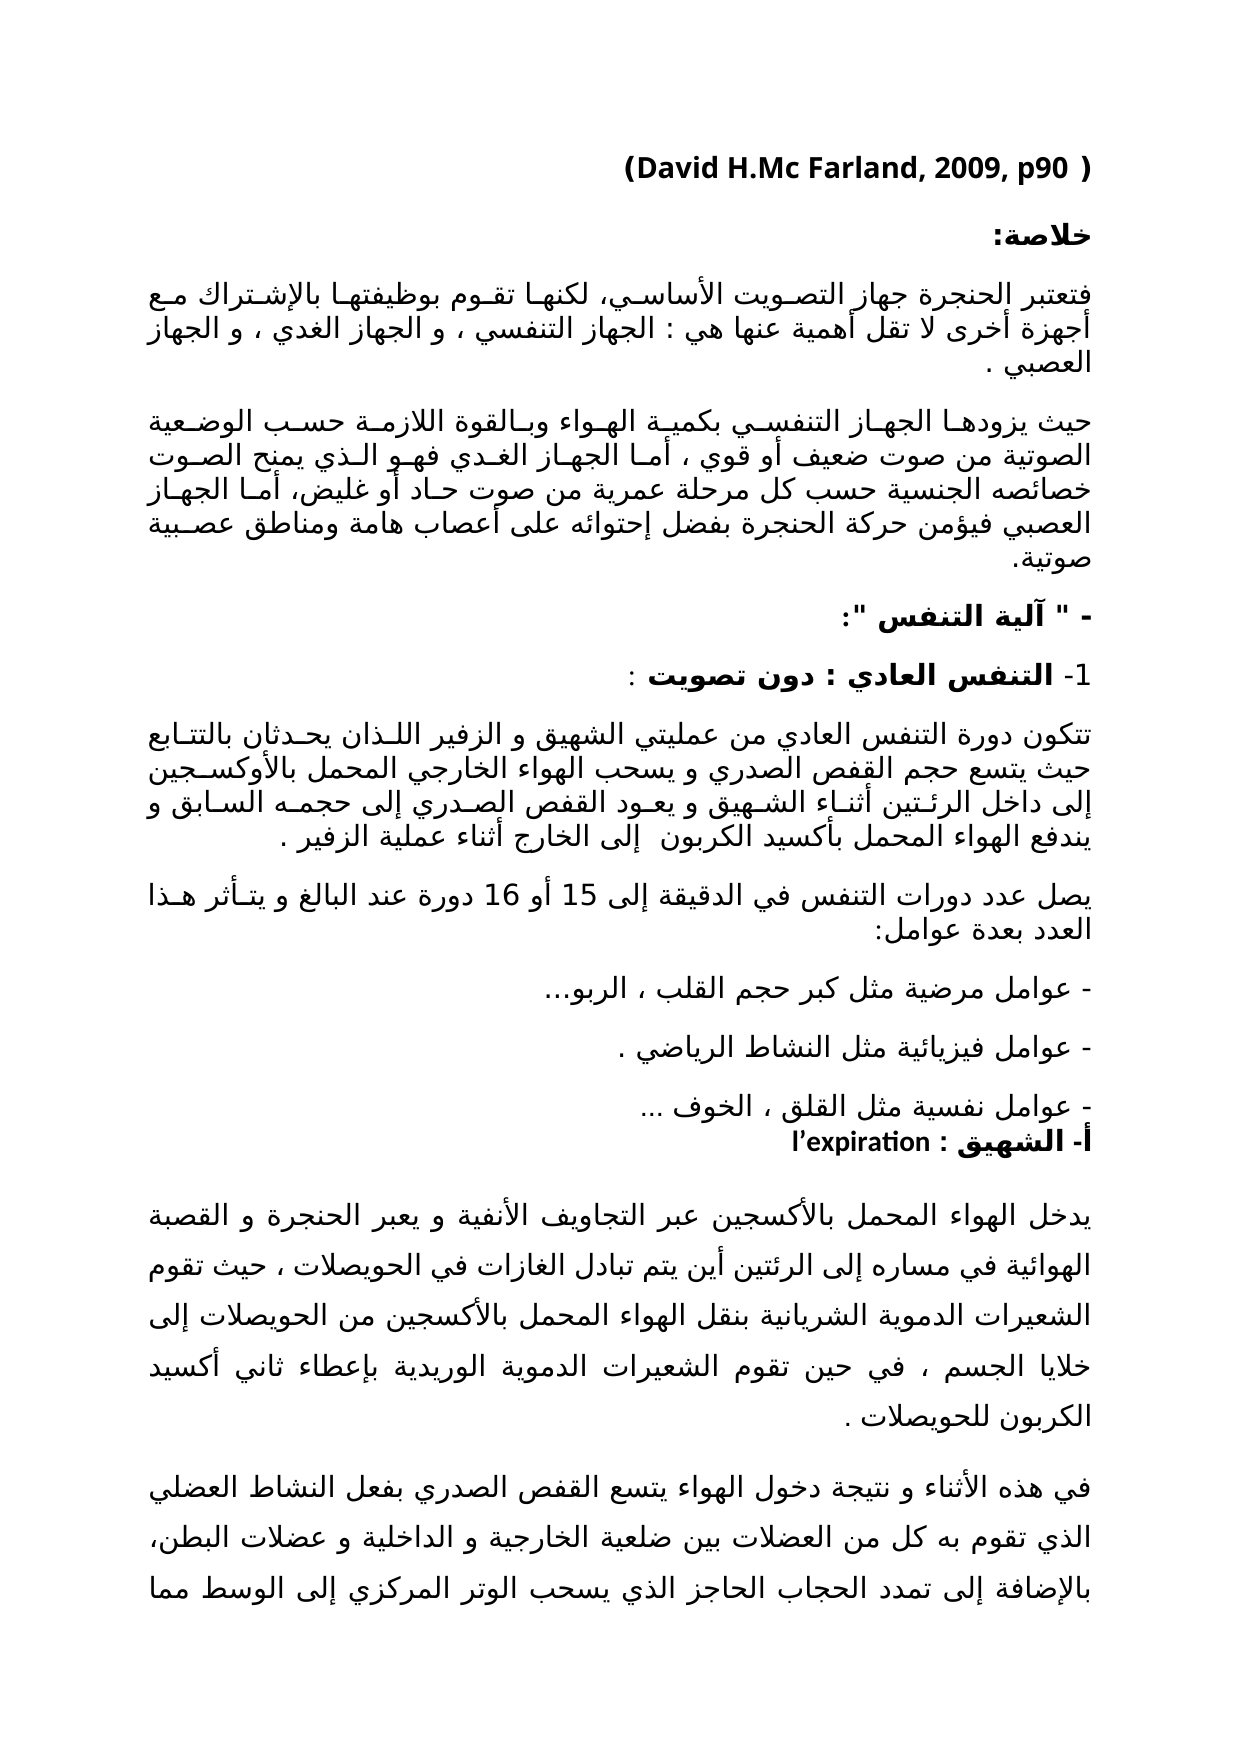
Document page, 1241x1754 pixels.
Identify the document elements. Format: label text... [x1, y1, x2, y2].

text يدخل الهواء المحمل بالأكسجين عبر التجاويف الأنفية و يعبر الحنجرة و القصبة الهوائية في مساره إلى الرئتين أين يتم تبادل الغازات في الحويصلات ، حيث تقوم الشعيرات الدموية الشريانية بنقل الهواء المحمل بالأكسجين من الحويصلات إلى خلايا الجسم ، في حين تقوم الشعيرات الدموية الوريدية بإعطاء ثاني أكسيد الكربون للحويصلات . [148, 1198, 1093, 1432]
text 1- التنفس العادي : دون تصويت ׃ [148, 658, 1093, 692]
text ( David H.Mc Farland, 2009, p90) [148, 148, 1093, 187]
text فتعتبر الحنجرة جهاز التصويت الأساسي، لكنها تقوم بوظيفتها بالإشتراك مع أجهزة أخرى لا تقل أهمية عنها هي : الجهاز التنفسي ، و الجهاز الغدي ، و الجهاز العصبي . [148, 277, 1093, 379]
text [148, 1470, 1093, 1604]
text - عوامل فيزيائية مثل النشاط الرياضي . [148, 1030, 1093, 1064]
text تتكون دورة التنفس العادي من عمليتي الشهيق و الزفير اللذان يحدثان بالتتابع حيث يتسع حجم القفص الصدري و يسحب الهواء الخارجي المحمل بالأوكسجين إلى داخل الرئتين أثناء الشهيق و يعود القفص الصدري إلى حجمه السابق و يندفع الهواء المحمل بأكسيد الكربون إلى الخارج أثناء عملية الزفير . [148, 717, 1093, 853]
text - عوامل نفسية مثل القلق ، الخوف ... [148, 1089, 1093, 1123]
text - عوامل مرضية مثل كبر حجم القلب ، الربو... [148, 971, 1093, 1005]
text يصل عدد دورات التنفس في الدقيقة إلى 15 أو 16 دورة عند البالغ و يتأثر هذا العدد بعدة عوامل ׃ [148, 878, 1093, 946]
text خلاصة: [148, 218, 1093, 252]
text حيث يزودها الجهاز التنفسي بكمية الهواء وبالقوة اللازمة حسب الوضعية الصوتية من صوت ضعيف أو قوي ، أما الجهاز الغدي فهو الذي يمنح الصوت خصائصه الجنسية حسب كل مرحلة عمرية من صوت حاد أو غليض، أما الجهاز العصبي فيؤمن حركة الحنجرة بفضل إحتوائه على أعصاب هامة ومناطق عصبية صوتية. [148, 404, 1093, 574]
text - " آلية التنفس " ׃ [148, 599, 1093, 633]
text أ- الشهيق : l’expiration [148, 1123, 1093, 1159]
